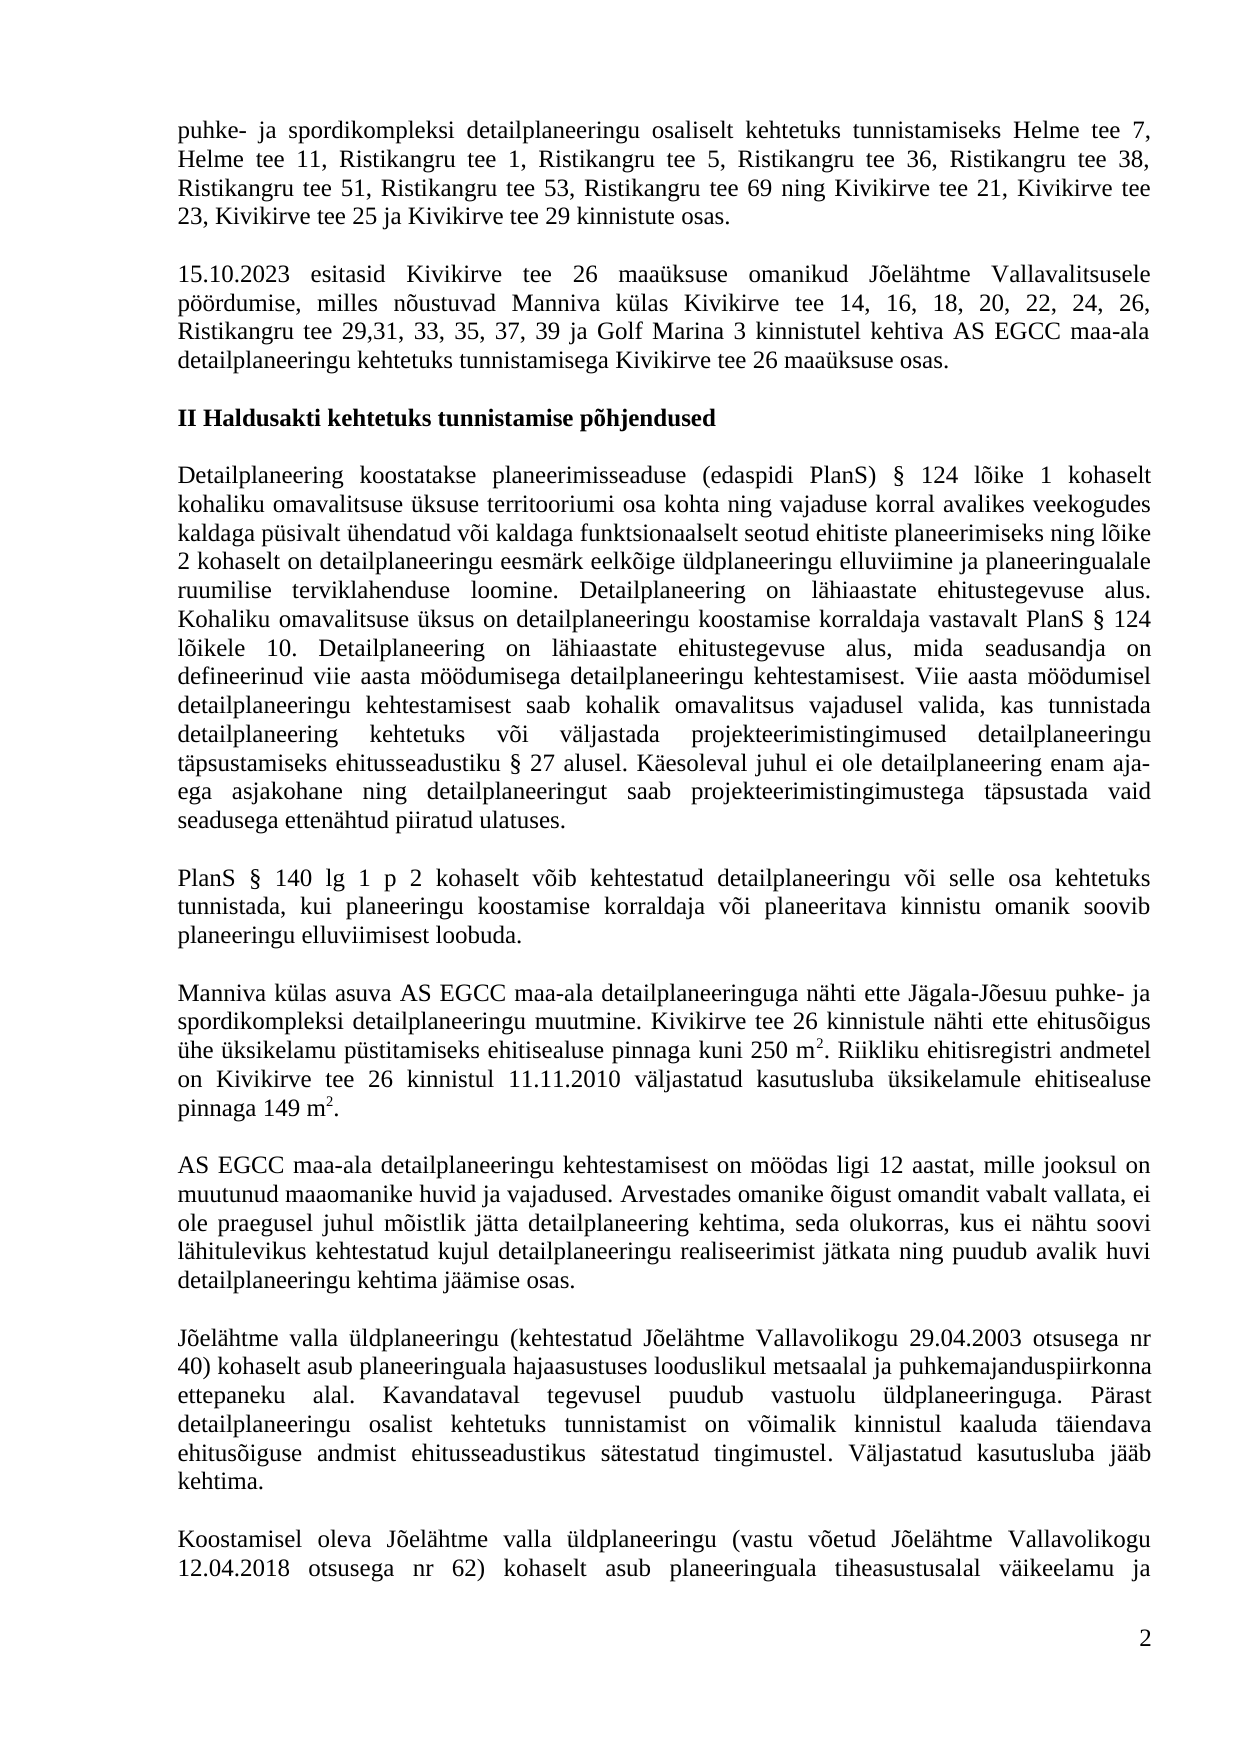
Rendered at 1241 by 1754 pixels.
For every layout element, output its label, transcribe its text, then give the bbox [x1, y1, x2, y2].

list Detailplaneering koostatakse planeerimisseaduse (edaspidi PlanS) § 124 lõike 1 kohaselt kohaliku omavalitsuse üksuse territooriumi osa kohta ning vajaduse korral avalikes veekogudes kaldaga püsivalt ühendatud või kaldaga funktsionaalselt seotud ehitiste planeerimiseks ning lõike 2 kohaselt on detailplaneeringu eesmärk eelkõige üldplaneeringu elluviimine ja planeeringualale ruumilise terviklahenduse loomine. Detailplaneering on lähiaastate ehitustegevuse alus. Kohaliku omavalitsuse üksus on detailplaneeringu koostamise korraldaja vastavalt PlanS § 124 lõikele 10. Detailplaneering on lähiaastate ehitustegevuse alus, mida seadusandja on defineerinud viie aasta möödumisega detailplaneeringu kehtestamisest. Viie aasta möödumisel detailplaneeringu kehtestamisest saab kohalik omavalitsus vajadusel valida, kas tunnistada detailplaneering kehtetuks või väljastada projekteerimistingimused detailplaneeringu täpsustamiseks ehitusseadustiku § 27 alusel. Käesoleval juhul ei ole detailplaneering enam aja- ega asjakohane ning detailplaneeringut saab projekteerimistingimustega täpsustada vaid seadusega ettenähtud piiratud ulatuses. [177, 460, 1152, 834]
text Jõelähtme valla üldplaneeringu (kehtestatud Jõelähtme Vallavolikogu 29.04.2003 otsusega nr 40) kohaselt asub planeeringuala hajaasustuses looduslikul metsaalal ja puhkemajanduspiirkonna ettepaneku alal. Kavandataval tegevusel puudub vastuolu üldplaneeringuga. Pärast detailplaneeringu osalist kehtetuks tunnistamist on võimalik kinnistul kaaluda täiendava ehitusõiguse andmist ehitusseadustikus sätestatud tingimustel. Väljastatud kasutusluba jääb kehtima. [177, 1323, 1152, 1495]
list 15.10.2023 esitasid Kivikirve tee 26 maaüksuse omanikud Jõelähtme Vallavalitsusele pöördumise, milles nõustuvad Manniva külas Kivikirve tee 14, 16, 18, 20, 22, 24, 26, Ristikangru tee 29,31, 33, 35, 37, 39 ja Golf Marina 3 kinnistutel kehtiva AS EGCC maa-ala detailplaneeringu kehtetuks tunnistamisega Kivikirve tee 26 maaüksuse osas. [177, 259, 1152, 374]
text AS EGCC maa-ala detailplaneeringu kehtestamisest on möödas ligi 12 aastat, mille jooksul on muutunud maaomanike huvid ja vajadused. Arvestades omanike õigust omandit vabalt vallata, ei ole praegusel juhul mõistlik jätta detailplaneering kehtima, seda olukorras, kus ei nähtu soovi lähitulevikus kehtestatud kujul detailplaneeringu realiseerimist jätkata ning puudub avalik huvi detailplaneeringu kehtima jäämise osas. [177, 1150, 1152, 1294]
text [177, 1524, 1152, 1581]
text II Haldusakti kehtetuks tunnistamise põhjendused [177, 403, 1152, 431]
text PlanS § 140 lg 1 p 2 kohaselt võib kehtestatud detailplaneeringu või selle osa kehtetuks tunnistada, kui planeeringu koostamise korraldaja või planeeritava kinnistu omanik soovib planeeringu elluviimisest loobuda. [177, 863, 1152, 949]
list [177, 115, 1152, 230]
text Manniva külas asuva AS EGCC maa-ala detailplaneeringuga nähti ette Jägala-Jõesuu puhke- ja spordikompleksi detailplaneeringu muutmine. Kivikirve tee 26 kinnistule nähti ette ehitusõigus ühe üksikelamu püstitamiseks ehitisealuse pinnaga kuni 250 m2. Riikliku ehitisregistri andmetel on Kivikirve tee 26 kinnistul 11.11.2010 väljastatud kasutusluba üksikelamule ehitisealuse pinnaga 149 m2. [177, 978, 1152, 1121]
